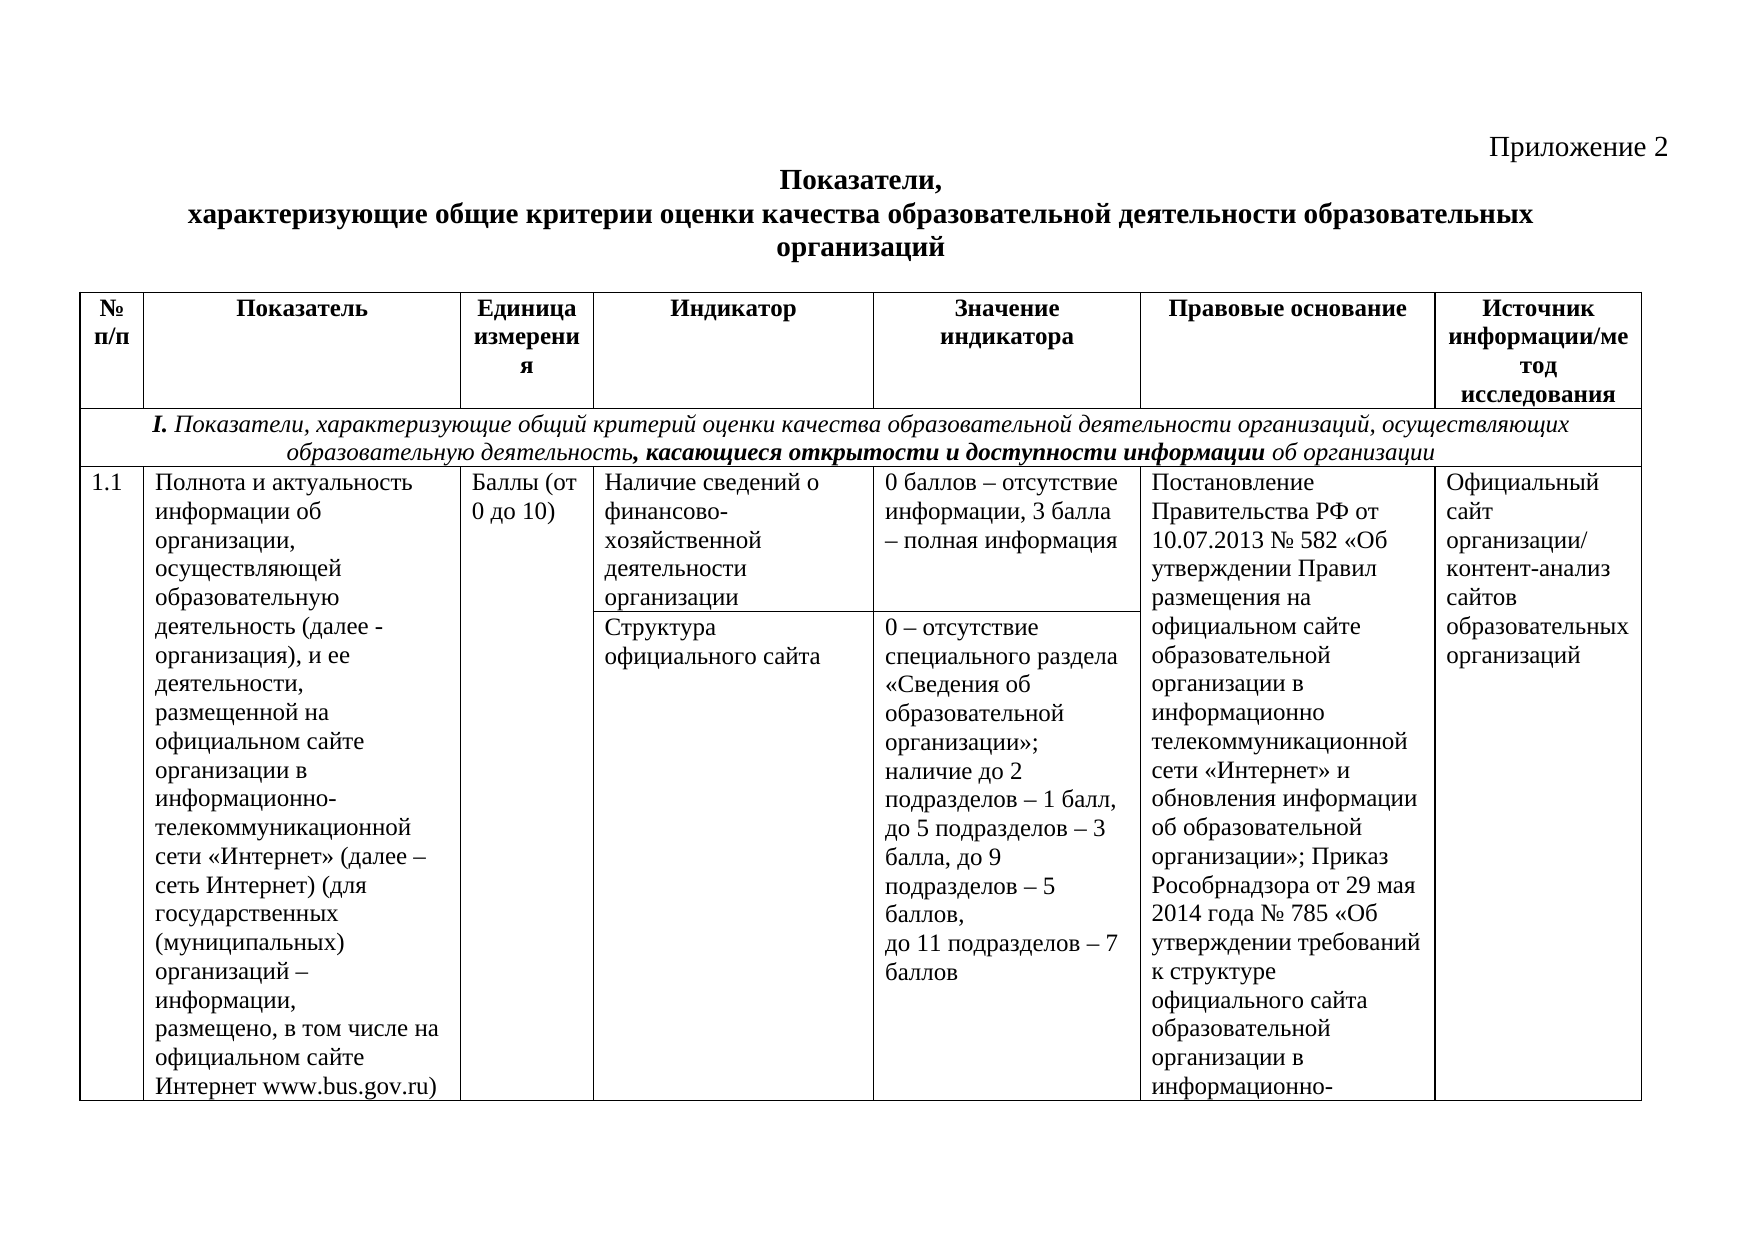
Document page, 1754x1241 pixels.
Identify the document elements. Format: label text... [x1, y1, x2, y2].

table_cell 0 баллов – отсутствие информации, 3 балла – полная информация [874, 467, 1140, 611]
text Приложение 2 [53, 129, 1668, 162]
table_cell Наличие сведений о финансово-хозяйственной деятельности организации [594, 467, 873, 611]
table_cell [874, 612, 1140, 1100]
table_header Индикатор [594, 293, 873, 408]
table_cell Баллы (от 0 до 10) [461, 467, 593, 1100]
table_cell I. Показатели, характеризующие общий критерий оценки качества образовательной деятельности организаций, осуществляющих образовательную деятельность, касающиеся открытости и доступности информации об организации [81, 409, 1641, 466]
table_header Правовые основание [1141, 293, 1434, 408]
table_header Значение индикатора [874, 293, 1140, 408]
table_header № п/п [81, 293, 143, 408]
text Показатели, [53, 162, 1668, 196]
table_cell Официальный сайт организации/ контент-анализ сайтов образовательных организаций [1436, 467, 1641, 1100]
text характеризующие общие критерии оценки качества образовательной деятельности образовательных [53, 196, 1668, 229]
table_cell 1.1 [81, 467, 143, 1100]
text организаций [53, 229, 1668, 263]
table_header Показатель [144, 293, 460, 408]
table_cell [594, 612, 873, 1100]
table_cell Полнота и актуальность информации об организации, осуществляющей образовательную деятельность (далее - организация), и ее деятельности, размещенной на официальном сайте организации в информационно-телекоммуникационной сети «Интернет» (далее – сеть Интернет) (для государственных (муниципальных) организаций – информации, размещено, в том числе на официальном сайте Интернет www.bus.gov.ru) [144, 467, 460, 1100]
table_header Источник информации/метод исследования [1436, 293, 1641, 408]
table_cell Постановление Правительства РФ от 10.07.2013 № 582 «Об утверждении Правил размещения на официальном сайте образовательной организации в информационно телекоммуникационной сети «Интернет» и обновления информации об образовательной организации»; Приказ Рособрнадзора от 29 мая 2014 года № 785 «Об утверждении требований к структуре официального сайта образовательной организации в информационно-телекоммуникационной сети «Интернет» и формату представления на нем информации» [1141, 467, 1434, 1100]
table_header Единица измерения [461, 293, 593, 408]
